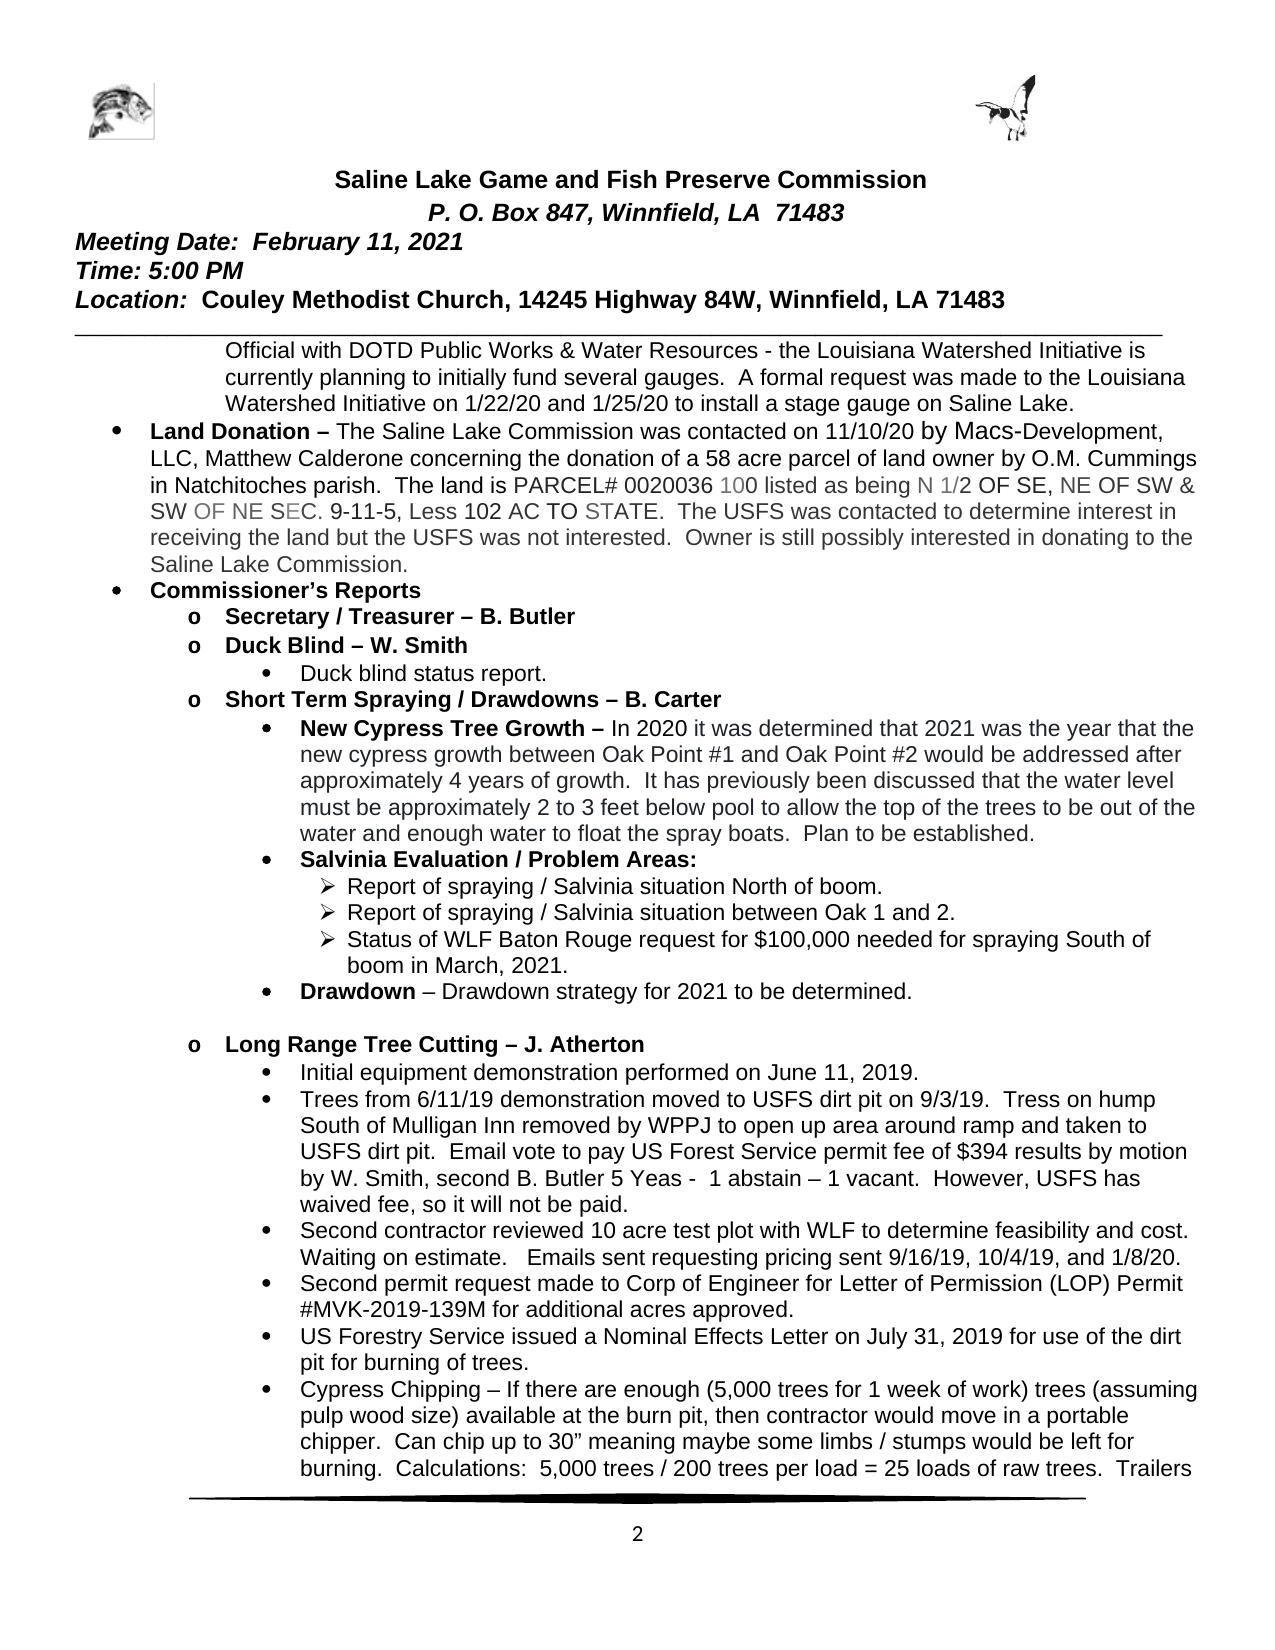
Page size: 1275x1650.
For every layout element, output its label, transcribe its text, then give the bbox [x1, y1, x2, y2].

list Report of spraying / Salvinia situation North of boom. [319, 873, 1200, 899]
list US Forestry Service issued a Nominal Effects Letter on July 31, 2019 for use of the dirt pit for burning of trees. [262, 1323, 1200, 1376]
list Long Range Tree Cutting – J. Atherton [187, 1031, 1200, 1059]
list Drawdown – Drawdown strategy for 2021 to be determined. [262, 978, 1200, 1004]
list Salvinia Evaluation / Problem Areas: [262, 846, 1200, 873]
picture [88, 83, 155, 141]
list Duck Blind – W. Smith [187, 632, 1200, 660]
list Second contractor reviewed 10 acre test plot with WLF to determine feasibility and cost. Waiting on estimate. Emails sent requesting pricing sent 9/16/19, 10/4/19, and 1/8/20. [262, 1217, 1200, 1270]
list Commissioner’s Reports [112, 577, 1200, 603]
list Short Term Spraying / Drawdowns – B. Carter [187, 686, 1200, 715]
list Status of WLF Baton Rouge request for $100,000 needed for spraying South of boom in March, 2021. [319, 926, 1200, 978]
list Trees from 6/11/19 demonstration moved to USFS dirt pit on 9/3/19. Tress on hump South of Mulligan Inn removed by WPPJ to open up area around ramp and taken to USFS dirt pit. Email vote to pay US Forest Service permit fee of $394 results by motion by W. Smith, second B. Butler 5 Yeas - 1 abstain – 1 vacant. However, USFS has waived fee, so it will not be paid. [262, 1086, 1200, 1217]
list Duck blind status report. [262, 660, 1200, 686]
list New Cypress Tree Growth – In 2020 it was determined that 2021 was the year that the new cypress growth between Oak Point #1 and Oak Point #2 would be addressed after approximately 4 years of growth. It has previously been discussed that the water level must be approximately 2 to 3 feet below pool to allow the top of the trees to be out of the water and enough water to float the spray boats. Plan to be established. [262, 715, 1200, 846]
list Second permit request made to Corp of Engineer for Letter of Permission (LOP) Permit #MVK-2019-139M for additional acres approved. [262, 1270, 1200, 1323]
list Secretary / Treasurer – B. Butler [187, 603, 1200, 632]
list Initial equipment demonstration performed on June 11, 2019. [262, 1059, 1200, 1086]
list Land Donation – The Saline Lake Commission was contacted on 11/10/20 by Macs-Development, LLC, Matthew Calderone concerning the donation of a 58 acre parcel of land owner by O.M. Cummings in Natchitoches parish. The land is PARCEL# 0020036 100 listed as being N 1/2 OF SE, NE OF SW & SW OF NE SEC. 9-11-5, Less 102 AC TO STATE. The USFS was contacted to determine interest in receiving the land but the USFS was not interested. Owner is still possibly interested in donating to the Saline Lake Commission. [112, 416, 1200, 577]
list Report of spraying / Salvinia situation between Oak 1 and 2. [319, 899, 1200, 926]
picture [975, 75, 1036, 141]
